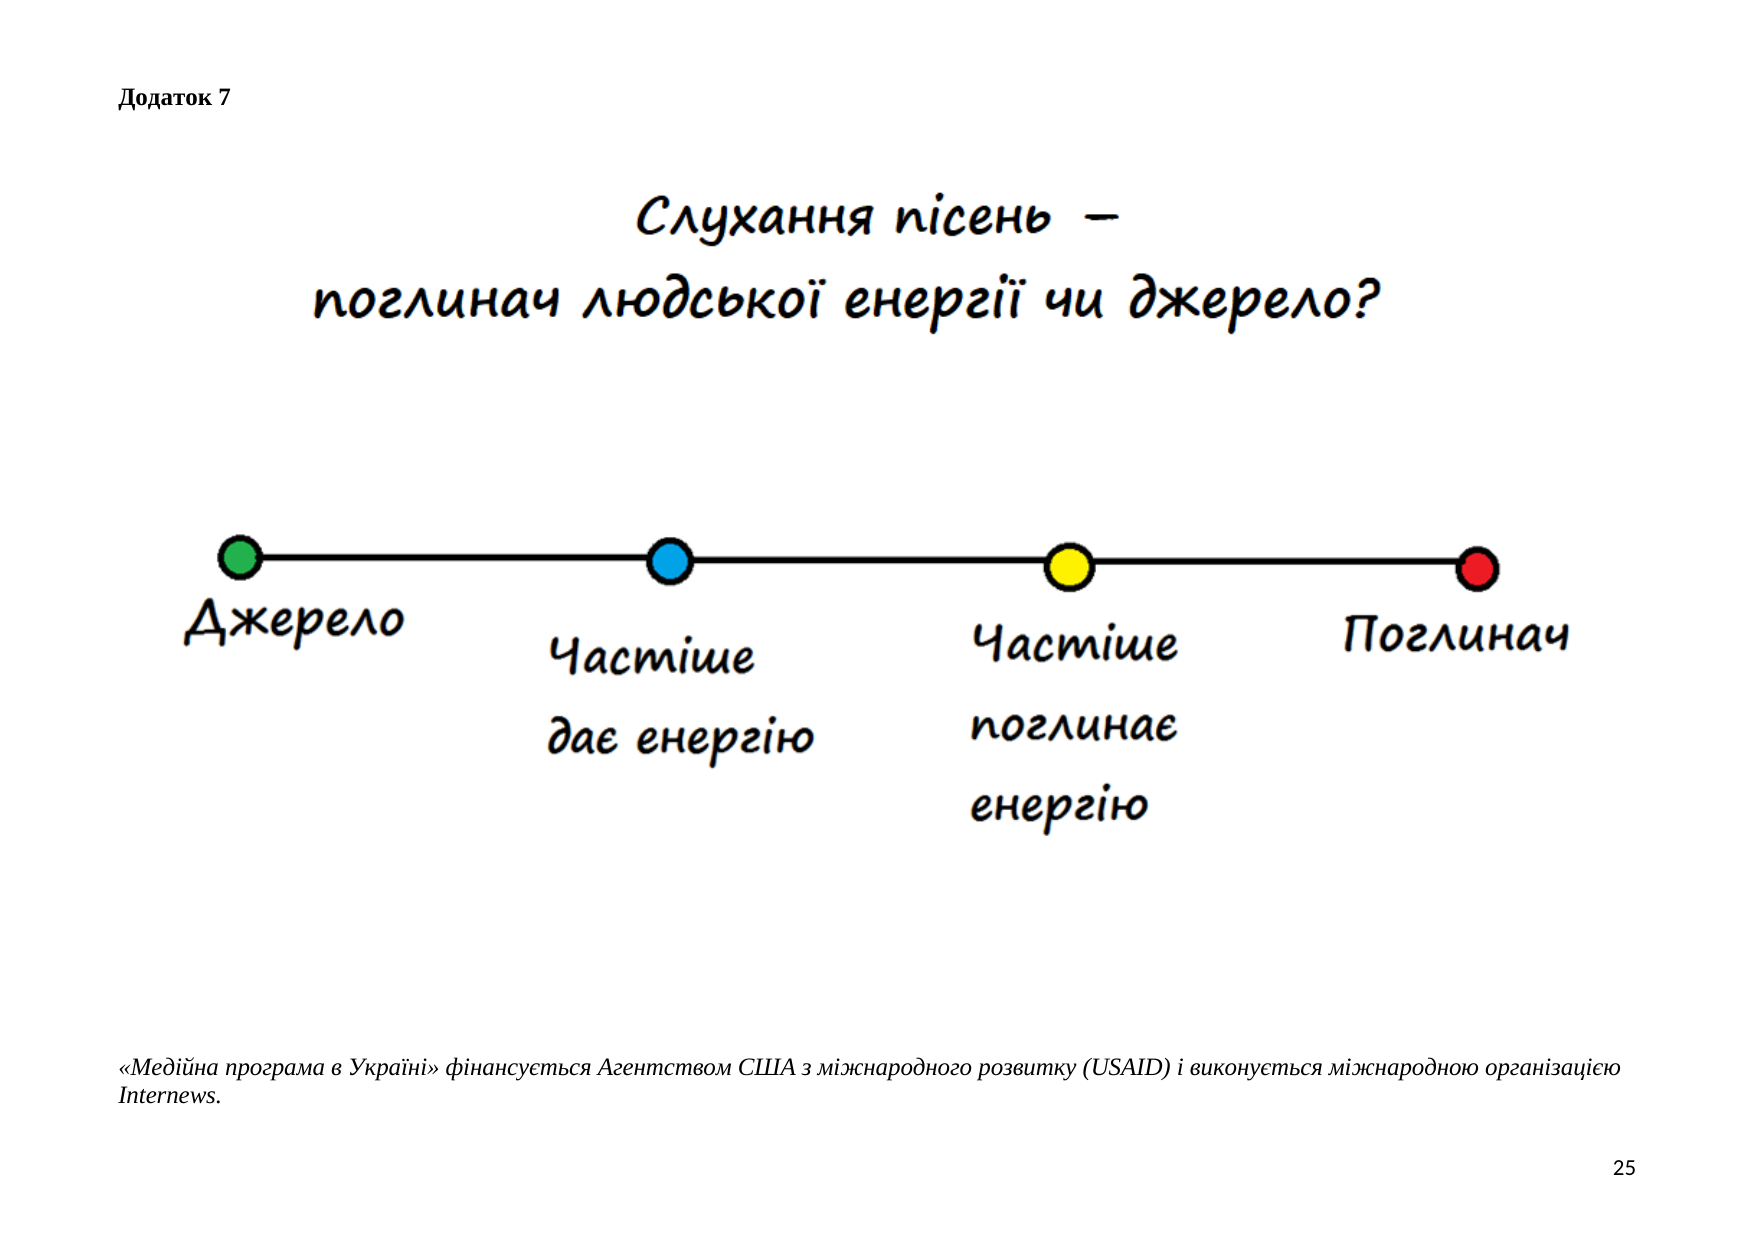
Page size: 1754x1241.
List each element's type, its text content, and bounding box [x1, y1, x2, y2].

text «Медійна програма в Україні» фінансується Агентством США з міжнародного розвитку (USAID) і виконується міжнародною організацією Internews. [118, 1052, 1636, 1109]
picture [118, 118, 1636, 921]
text Додаток 7 [118, 82, 1628, 111]
